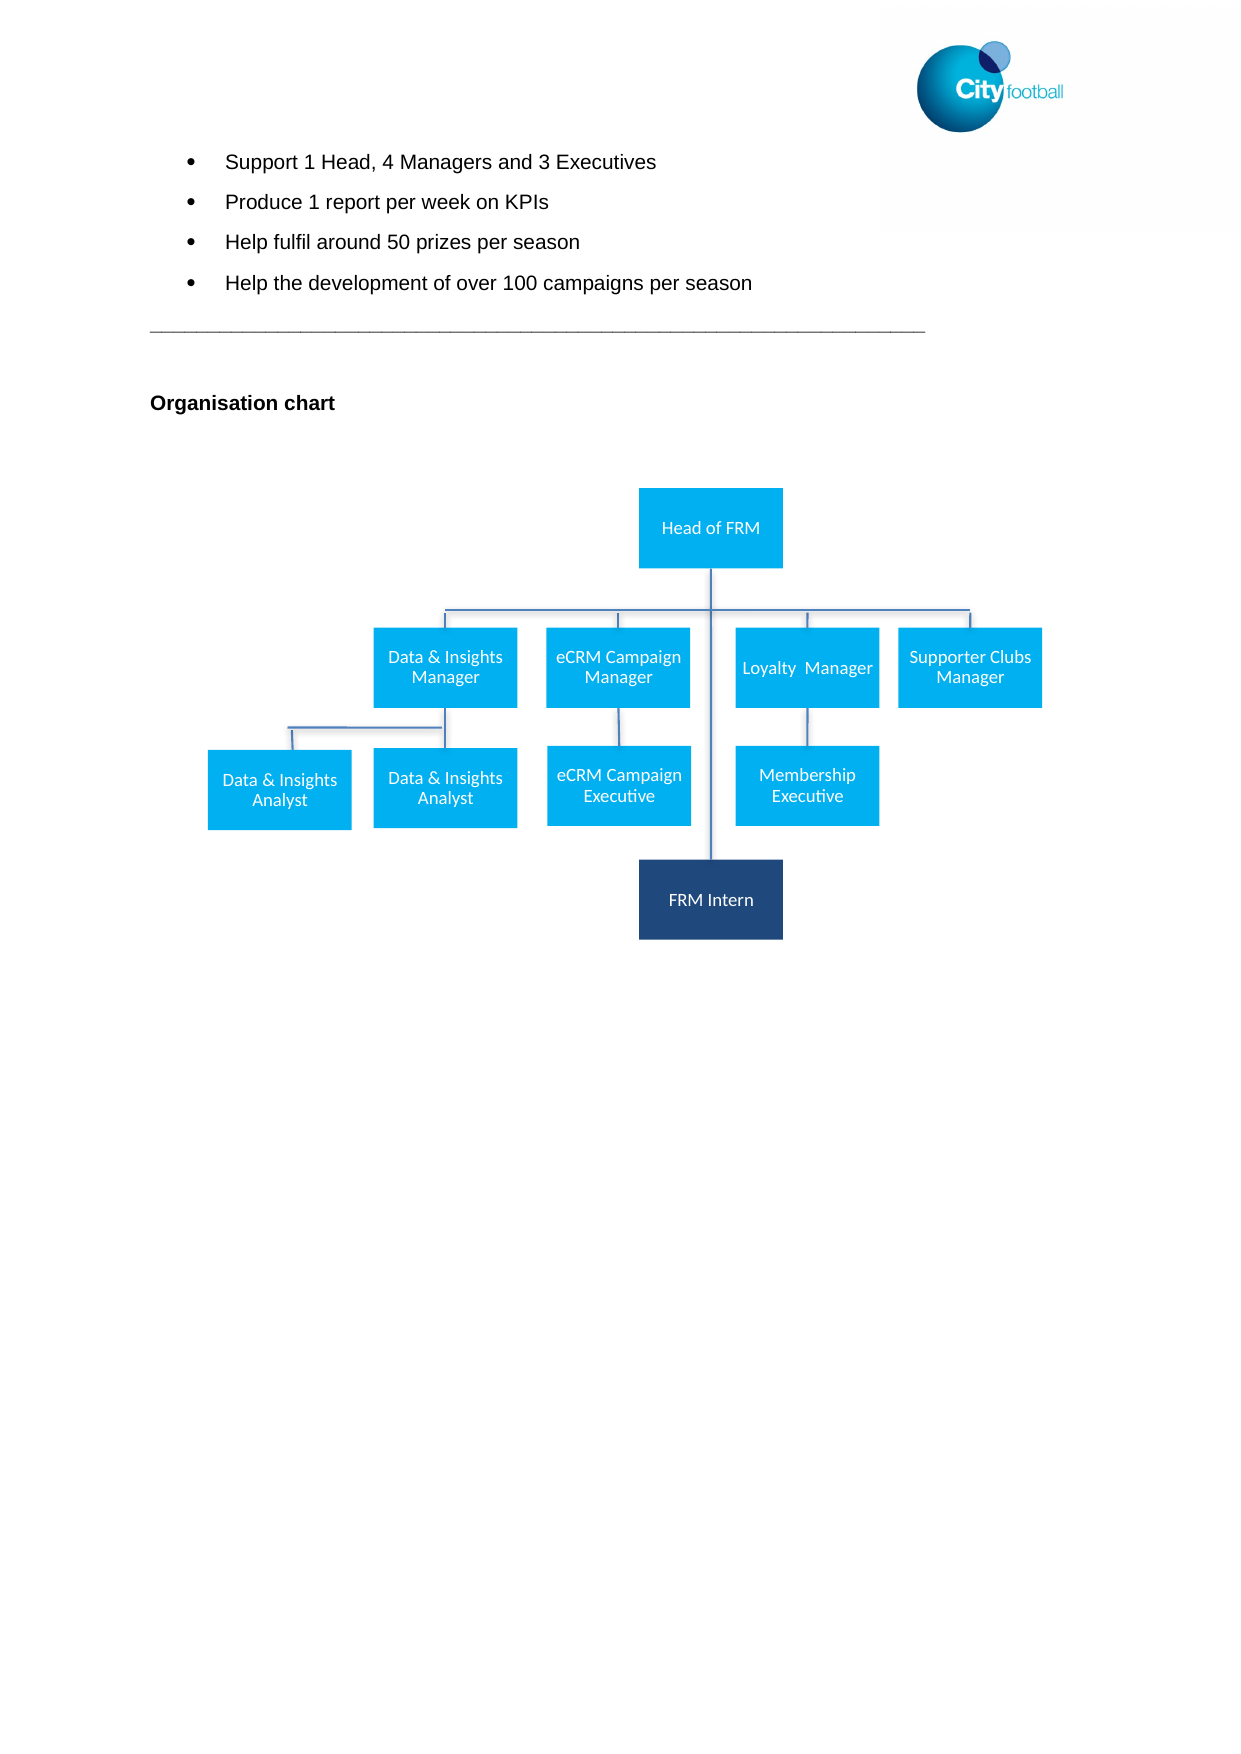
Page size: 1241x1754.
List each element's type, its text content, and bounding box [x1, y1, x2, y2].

list Support 1 Head, 4 Managers and 3 Executives [187, 150, 1090, 174]
list Produce 1 report per week on KPIs [187, 190, 1090, 214]
list Help fulfil around 50 prizes per season [187, 230, 1090, 254]
picture [879, 3, 1241, 232]
text ___________________________________________________________________ [150, 310, 1090, 334]
text Organisation chart [150, 390, 1090, 414]
list Help the development of over 100 campaigns per season [187, 270, 1090, 294]
